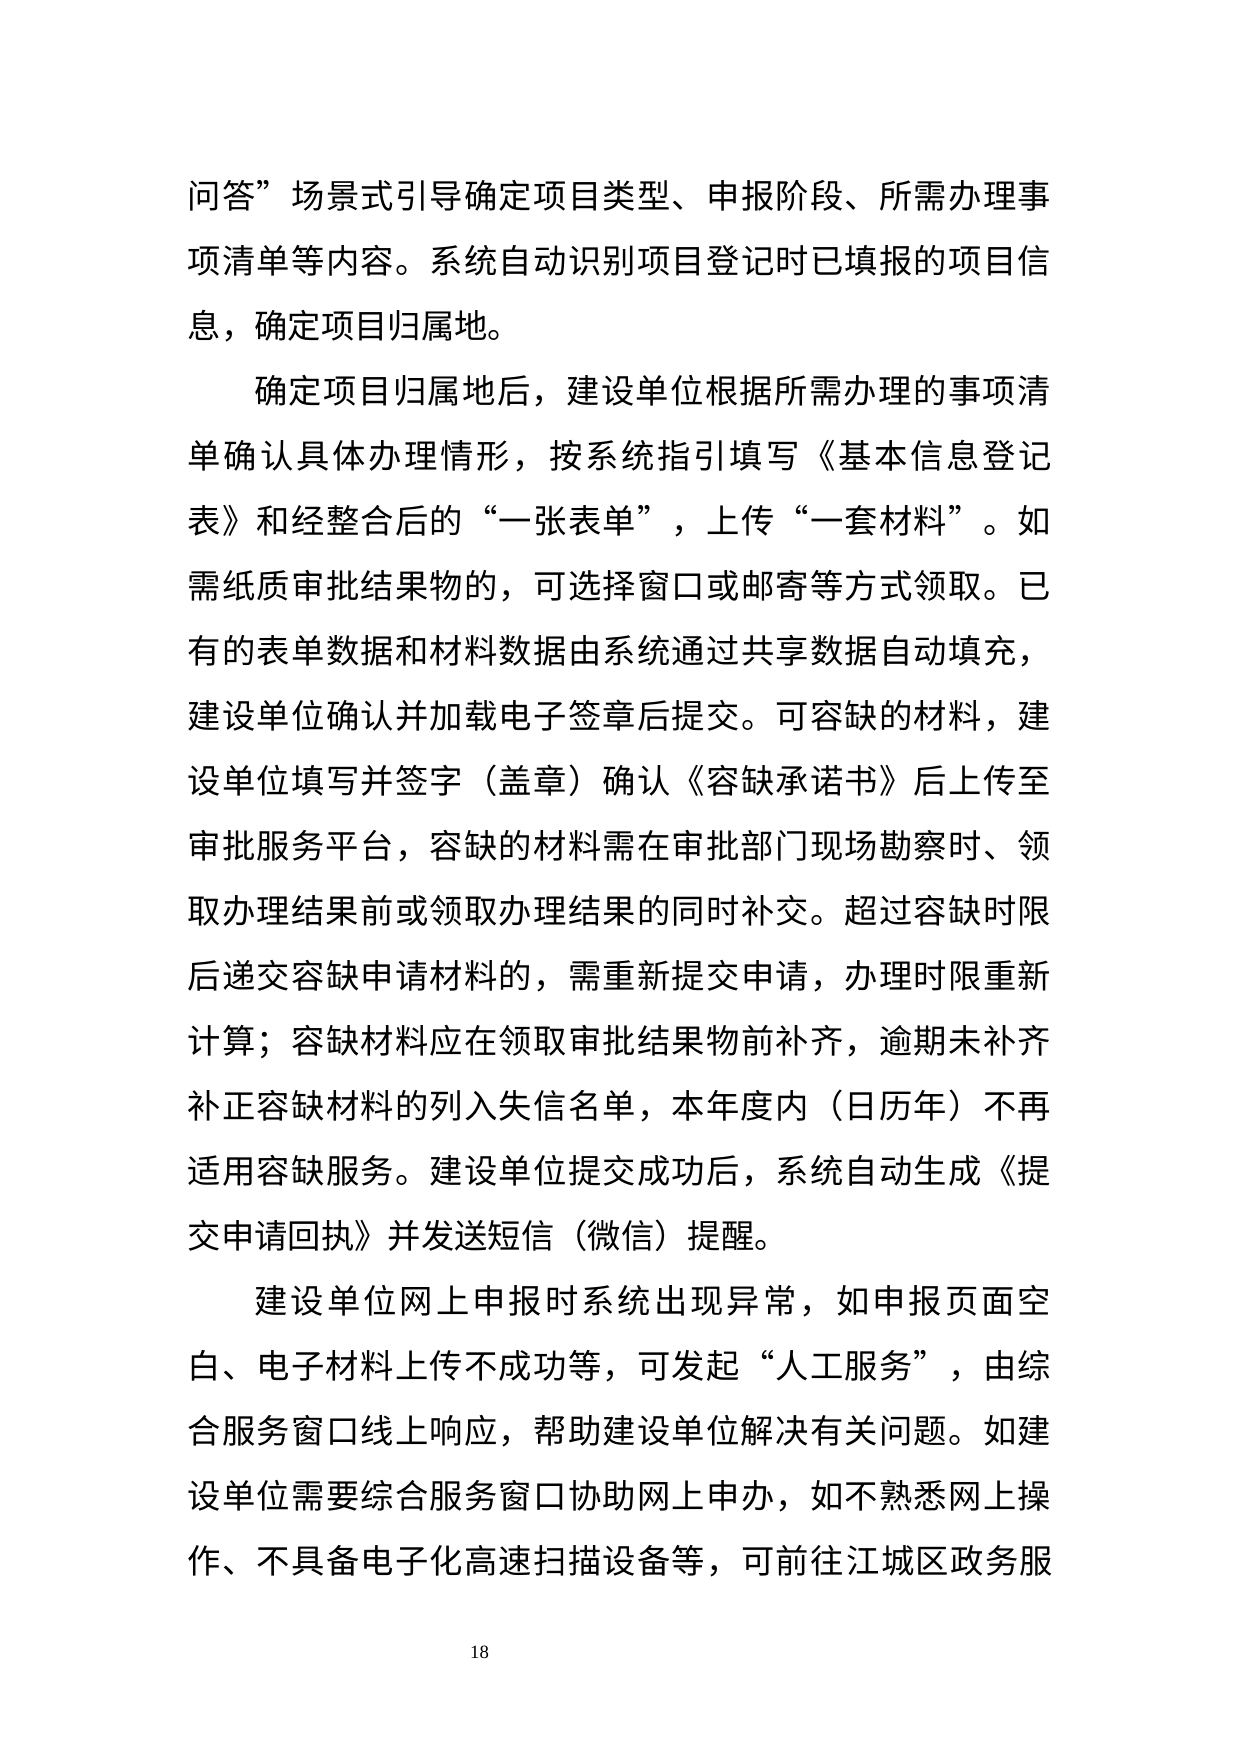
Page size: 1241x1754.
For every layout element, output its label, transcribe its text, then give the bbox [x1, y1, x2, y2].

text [187, 162, 1053, 357]
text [187, 1267, 1053, 1592]
text 确定项目归属地后，建设单位根据所需办理的事项清单确认具体办理情形，按系统指引填写《基本信息登记表》和经整合后的“一张表单”，上传“一套材料”。如需纸质审批结果物的，可选择窗口或邮寄等方式领取。已有的表单数据和材料数据由系统通过共享数据自动填充，建设单位确认并加载电子签章后提交。可容缺的材料，建设单位填写并签字（盖章）确认《容缺承诺书》后上传至审批服务平台，容缺的材料需在审批部门现场勘察时、领取办理结果前或领取办理结果的同时补交。超过容缺时限后递交容缺申请材料的，需重新提交申请，办理时限重新计算；容缺材料应在领取审批结果物前补齐，逾期未补齐补正容缺材料的列入失信名单，本年度内（日历年）不再适用容缺服务。建设单位提交成功后，系统自动生成《提交申请回执》并发送短信（微信）提醒。 [187, 357, 1053, 1267]
